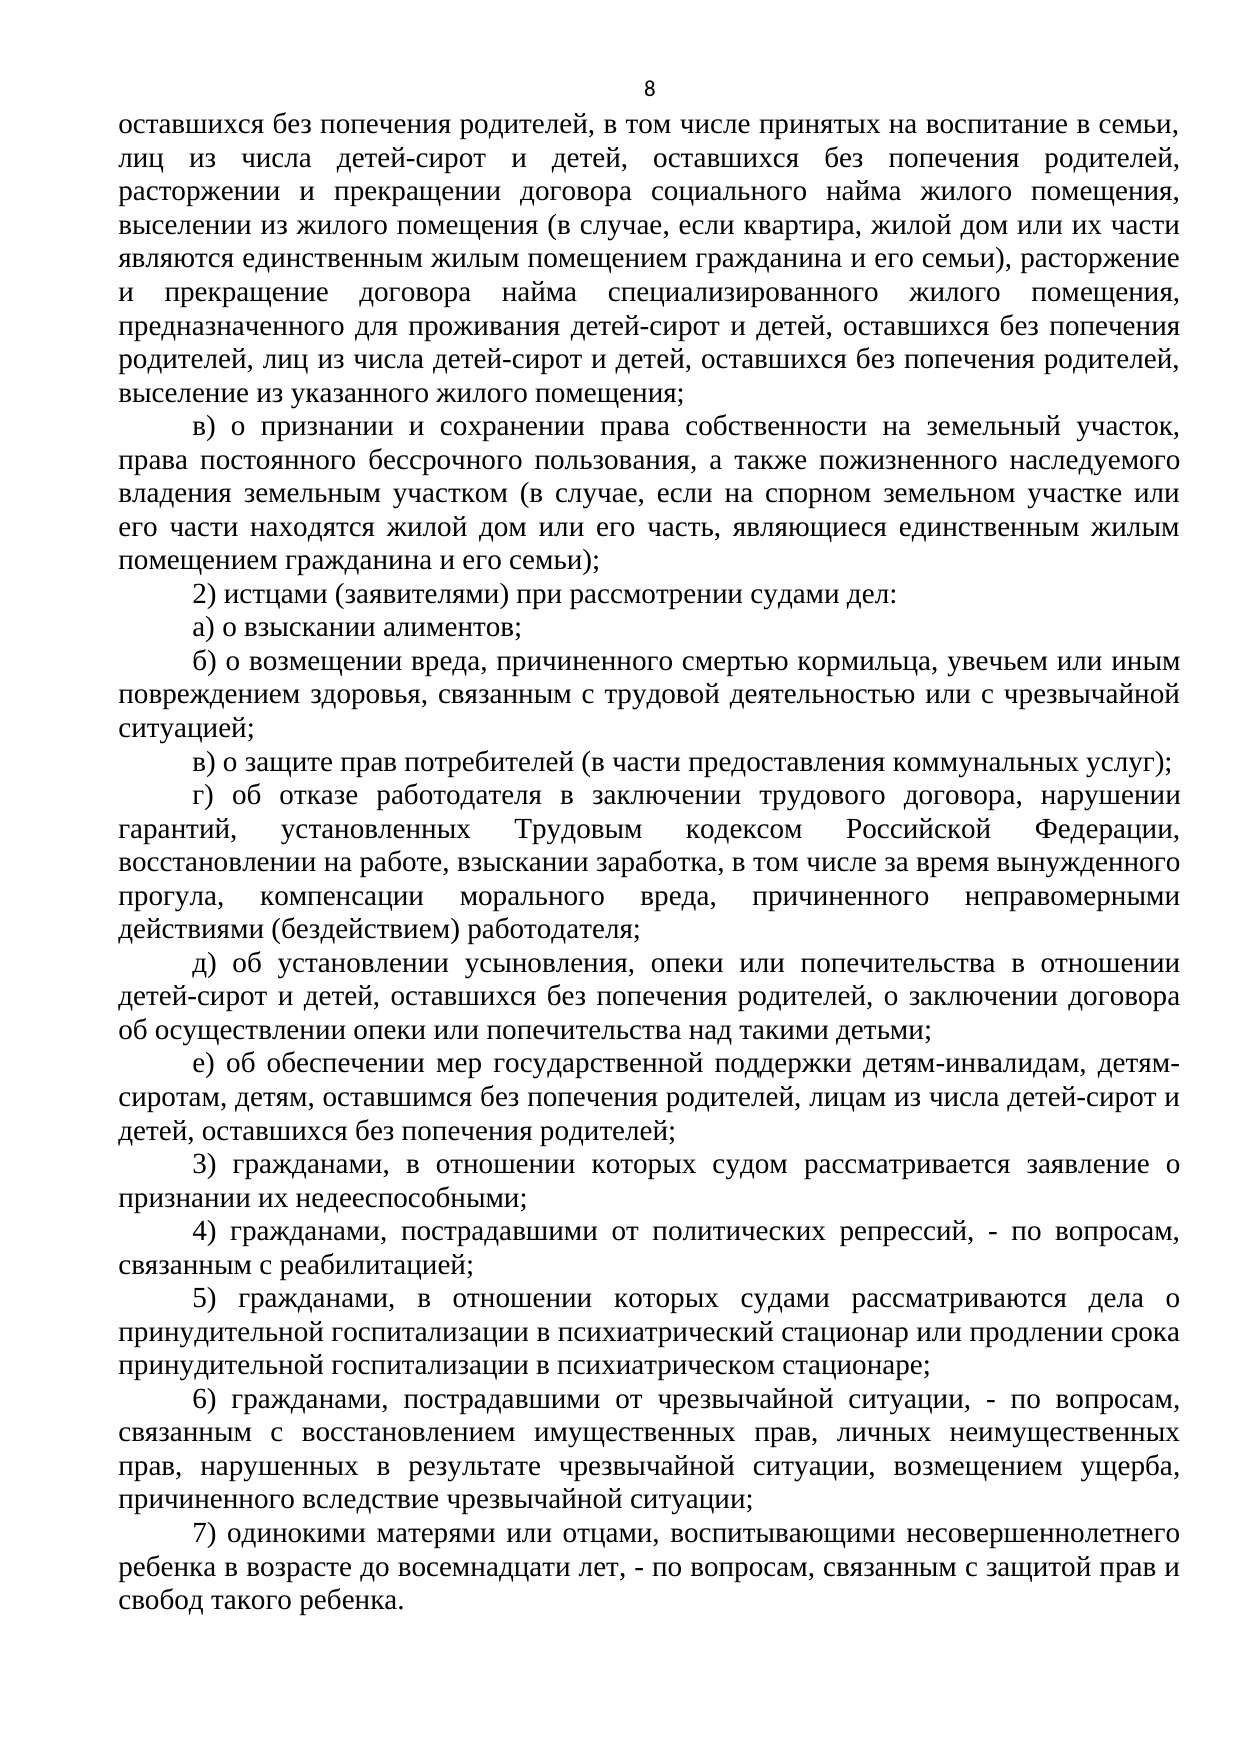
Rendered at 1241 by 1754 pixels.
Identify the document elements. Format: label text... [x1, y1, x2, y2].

text 6) гражданами, пострадавшими от чрезвычайной ситуации, - по вопросам, связанным с восстановлением имущественных прав, личных неимущественных прав, нарушенных в результате чрезвычайной ситуации, возмещением ущерба, причиненного вследствие чрезвычайной ситуации; [118, 1381, 1181, 1515]
text 5) гражданами, в отношении которых судами рассматриваются дела о принудительной госпитализации в психиатрический стационар или продлении срока принудительной госпитализации в психиатрическом стационаре; [118, 1280, 1181, 1381]
text 2) истцами (заявителями) при рассмотрении судами дел: [118, 576, 1181, 609]
text 7) одинокими матерями или отцами, воспитывающими несовершеннолетнего ребенка в возрасте до восемнадцати лет, - по вопросам, связанным с защитой прав и свобод такого ребенка. [118, 1515, 1181, 1616]
text д) об установлении усыновления, опеки или попечительства в отношении детей-сирот и детей, оставшихся без попечения родителей, о заключении договора об осуществлении опеки или попечительства над такими детьми; [118, 945, 1181, 1046]
text 4) гражданами, пострадавшими от политических репрессий, - по вопросам, связанным с реабилитацией; [118, 1213, 1181, 1280]
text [118, 106, 1181, 408]
text е) об обеспечении мер государственной поддержки детям-инвалидам, детям-сиротам, детям, оставшимся без попечения родителей, лицам из числа детей-сирот и детей, оставшихся без попечения родителей; [118, 1046, 1181, 1146]
text 3) гражданами, в отношении которых судом рассматривается заявление о признании их недееспособными; [118, 1146, 1181, 1213]
text в) о признании и сохранении права собственности на земельный участок, права постоянного бессрочного пользования, а также пожизненного наследуемого владения земельным участком (в случае, если на спорном земельном участке или его части находятся жилой дом или его часть, являющиеся единственным жилым помещением гражданина и его семьи); [118, 408, 1181, 576]
text г) об отказе работодателя в заключении трудового договора, нарушении гарантий, установленных Трудовым кодексом Российской Федерации, восстановлении на работе, взыскании заработка, в том числе за время вынужденного прогула, компенсации морального вреда, причиненного неправомерными действиями (бездействием) работодателя; [118, 777, 1181, 945]
text в) о защите прав потребителей (в части предоставления коммунальных услуг); [118, 744, 1181, 777]
text б) о возмещении вреда, причиненного смертью кормильца, увечьем или иным повреждением здоровья, связанным с трудовой деятельностью или с чрезвычайной ситуацией; [118, 643, 1181, 744]
text а) о взыскании алиментов; [118, 609, 1181, 643]
